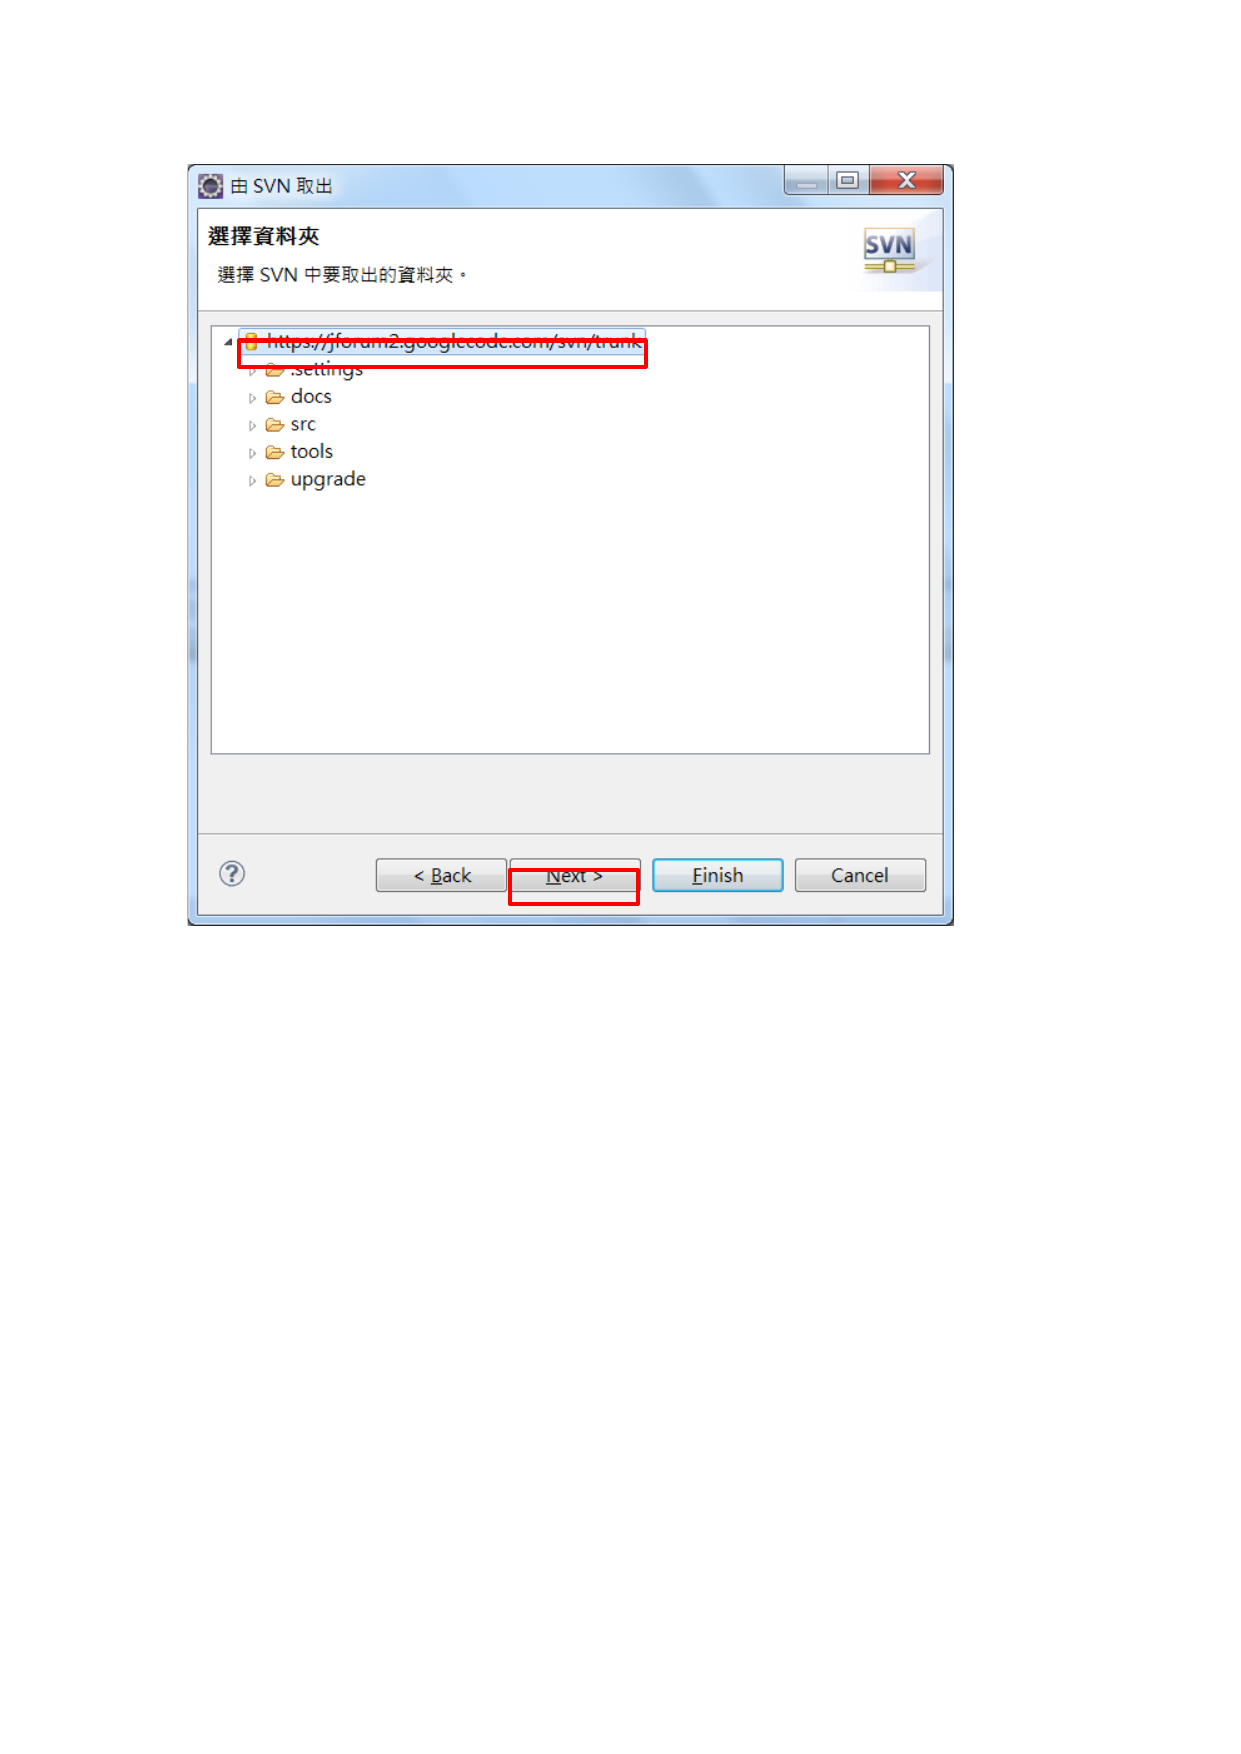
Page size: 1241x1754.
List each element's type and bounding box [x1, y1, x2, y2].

picture [187, 164, 954, 926]
